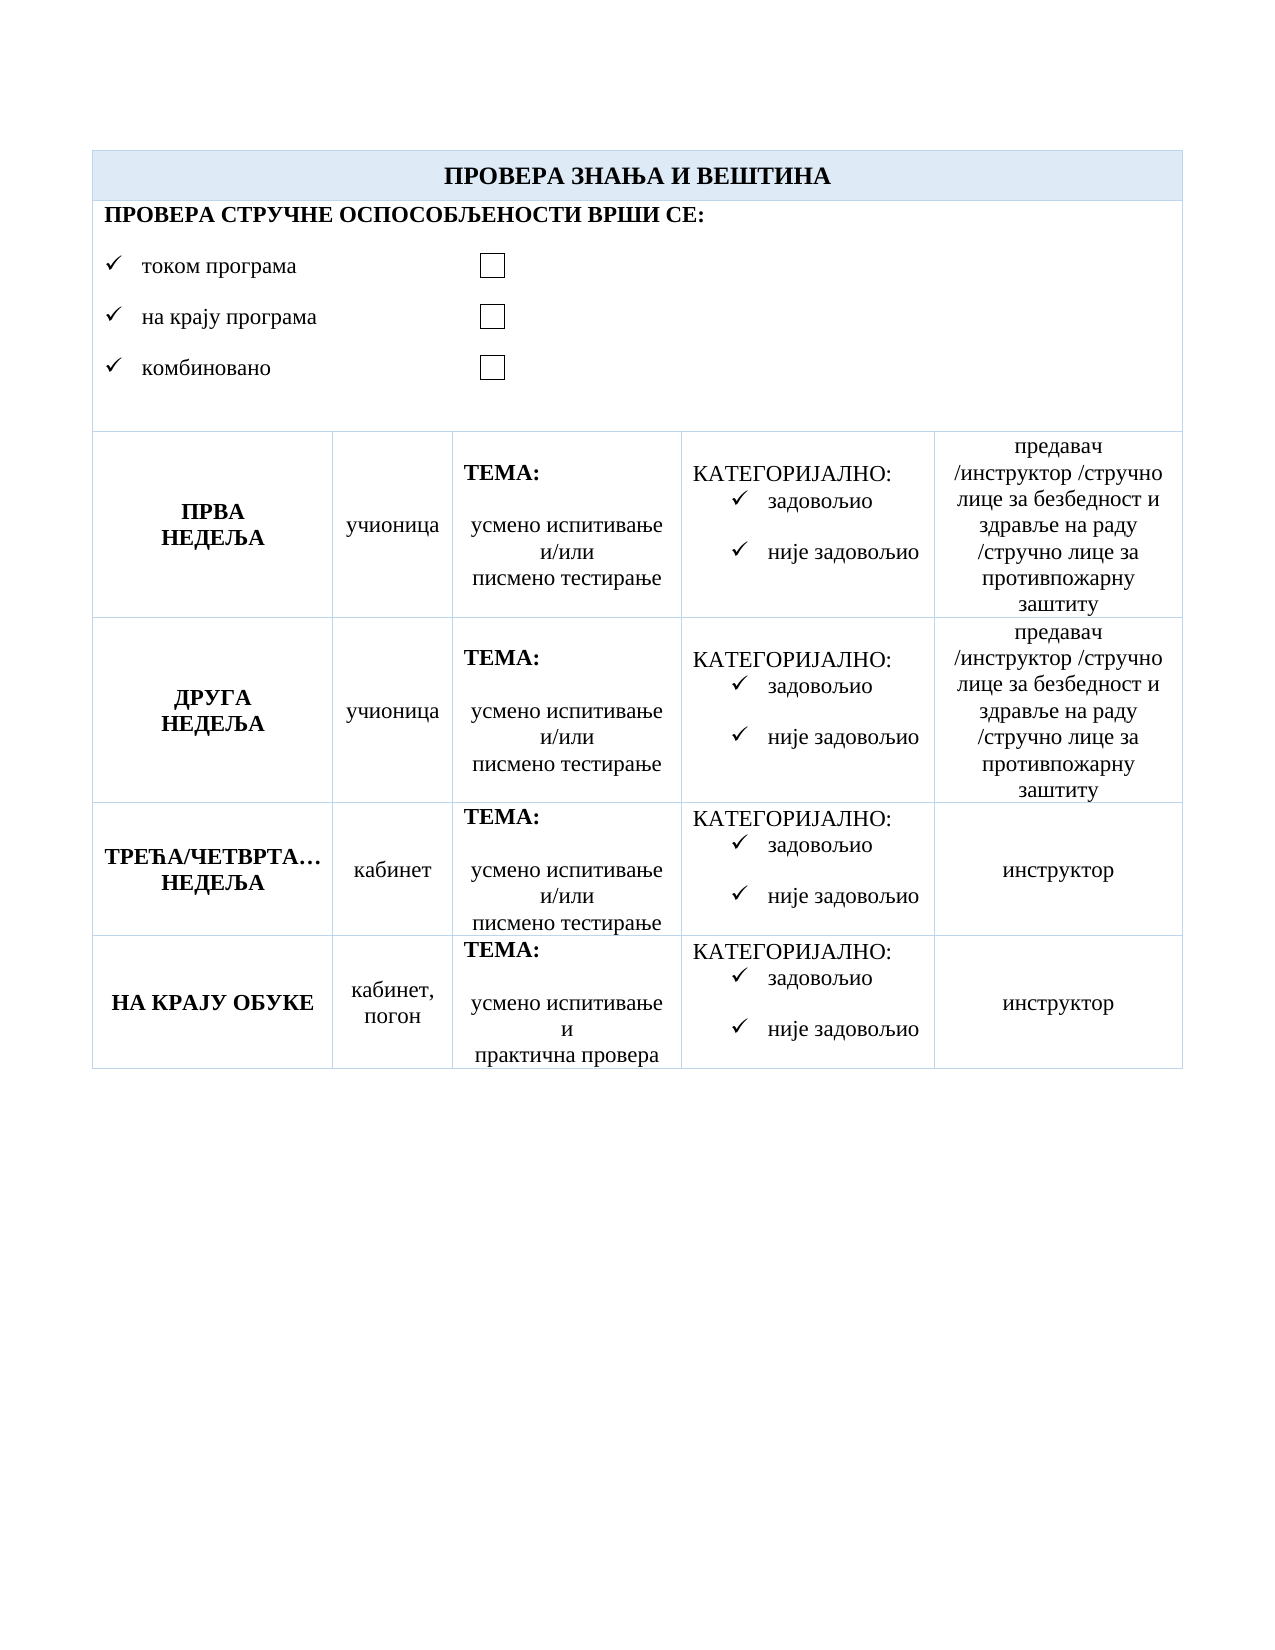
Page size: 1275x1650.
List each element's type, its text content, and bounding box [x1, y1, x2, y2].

table_cell учионица [333, 618, 452, 802]
table_cell ТЕМА: усмено испитивање и/или писмено тестирање [453, 803, 681, 935]
table_cell кабинет [333, 803, 452, 935]
table_cell учионица [333, 432, 452, 617]
table_cell ДРУГА НЕДЕЉА [93, 618, 332, 802]
table_cell КАТЕГОРИЈАЛНО: задовољио није задовољио [682, 803, 934, 935]
table_cell ТЕМА: усмено испитивање и/или писмено тестирање [453, 432, 681, 617]
table_cell КАТЕГОРИЈАЛНО: задовољио није задовољио [682, 618, 934, 802]
table_cell кабинет, погон [333, 936, 452, 1068]
table_header ПРОВЕРА ЗНАЊА И ВЕШТИНА [93, 151, 1182, 200]
table_cell КАТЕГОРИЈАЛНО: задовољио није задовољио [682, 936, 934, 1068]
table_cell НА КРАЈУ ОБУКЕ [93, 936, 332, 1068]
table_cell предавач /инструктор /стручно лице за безбедност и здравље на раду /стручно лице за противпожарну заштиту [935, 618, 1182, 802]
table_cell КАТЕГОРИЈАЛНО: задовољио није задовољио [682, 432, 934, 617]
table_cell предавач /инструктор /стручно лице за безбедност и здравље на раду /стручно лице за противпожарну заштиту [935, 432, 1182, 617]
table_cell инструктор [935, 803, 1182, 935]
table_cell ПРВА НЕДЕЉА [93, 432, 332, 617]
table_cell ТЕМА: усмено испитивање и практична провера [453, 936, 681, 1068]
table_cell ТРЕЋА/ЧЕТВРТА… НЕДЕЉА [93, 803, 332, 935]
table_cell ПРОВЕРА СТРУЧНЕ ОСПОСОБЉЕНОСТИ ВРШИ СЕ: током програма на крају програма комбиновано [93, 201, 1182, 431]
table_cell ТЕМА: усмено испитивање и/или писмено тестирање [453, 618, 681, 802]
table_cell инструктор [935, 936, 1182, 1068]
